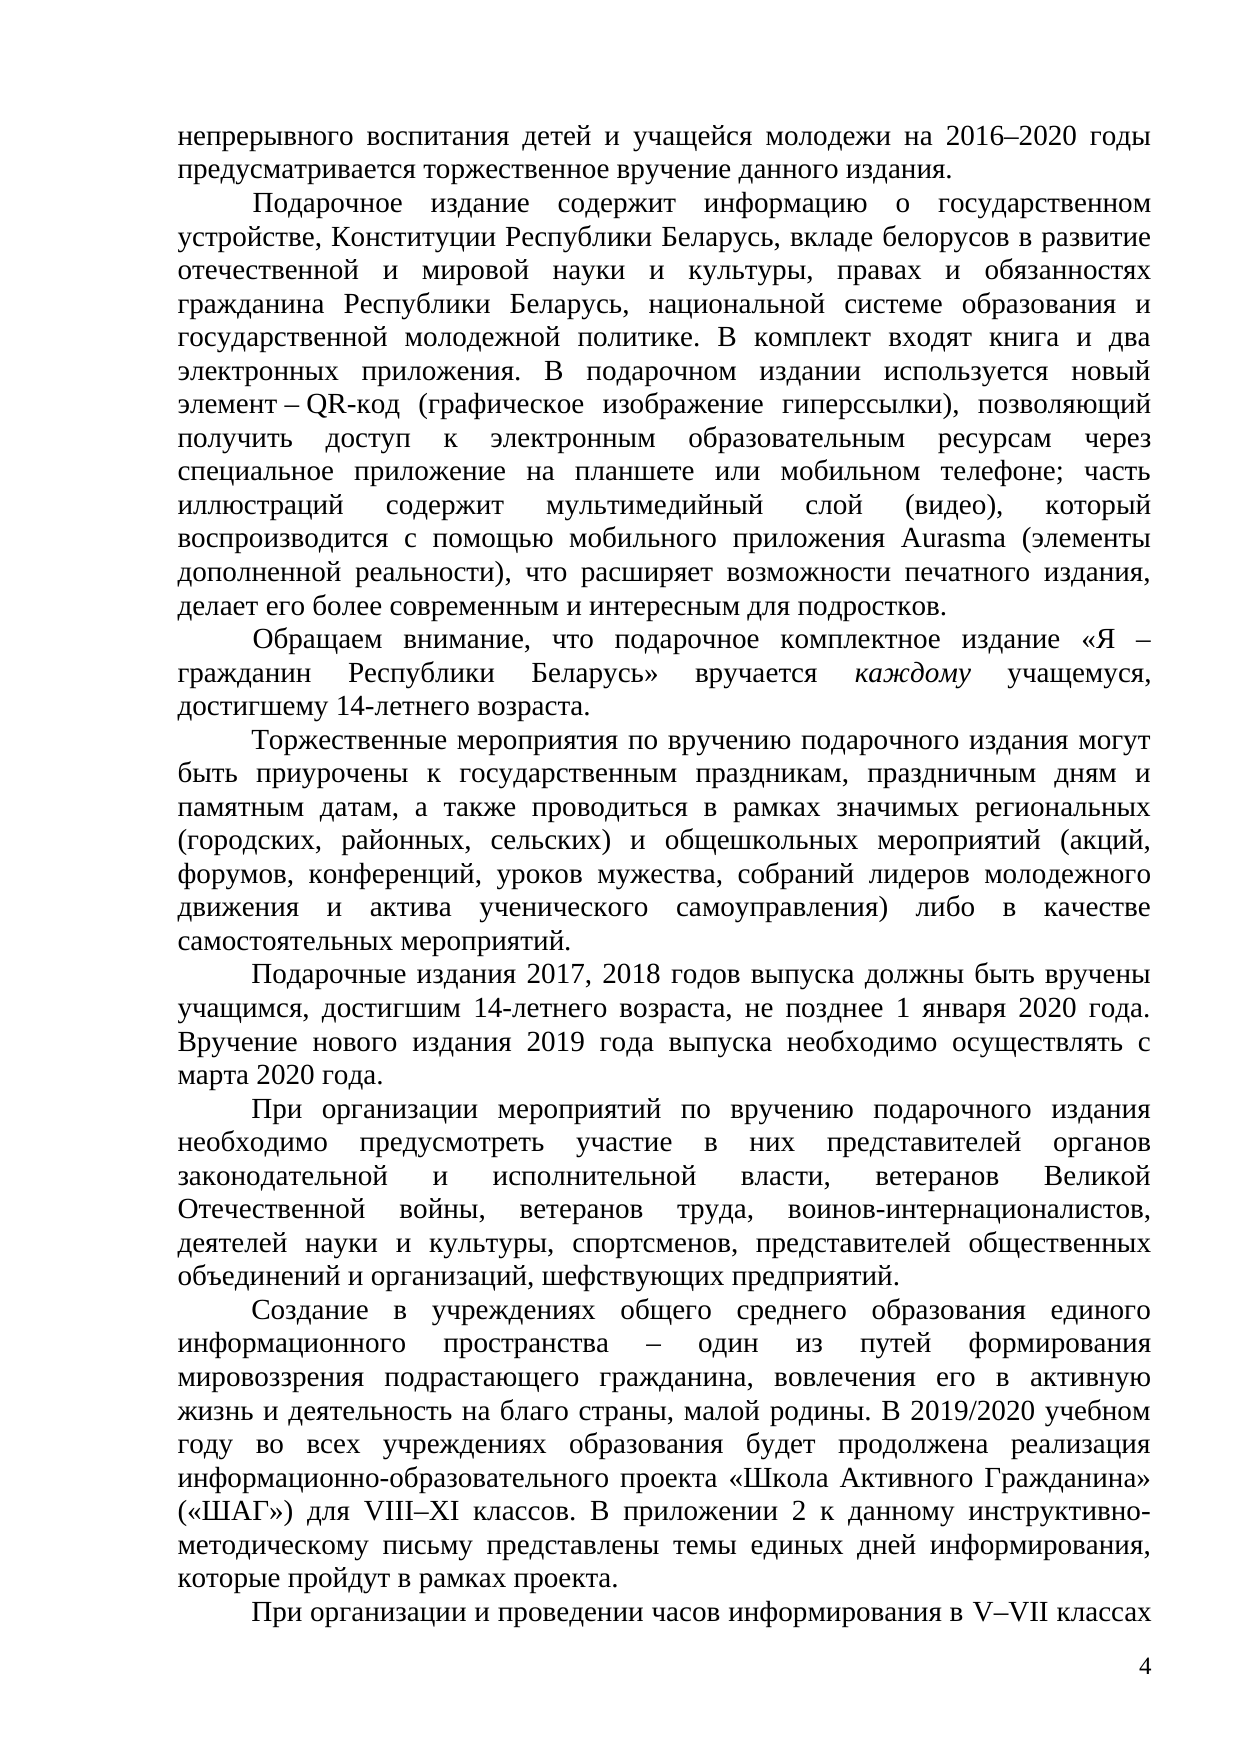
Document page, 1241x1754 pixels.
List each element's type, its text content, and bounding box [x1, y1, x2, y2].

text Торжественные мероприятия по вручению подарочного издания могут быть приурочены к государственным праздникам, праздничным дням и памятным датам, а также проводиться в рамках значимых региональных (городских, районных, сельских) и общешкольных мероприятий (акций, форумов, конференций, уроков мужества, собраний лидеров молодежного движения и актива ученического самоуправления) либо в качестве самостоятельных мероприятий. [177, 722, 1152, 957]
text Обращаем внимание, что подарочное комплектное издание «Я – гражданин Республики Беларусь» вручается каждому учащемуся, достигшему 14-летнего возраста. [177, 621, 1152, 722]
text При организации мероприятий по вручению подарочного издания необходимо предусмотреть участие в них представителей органов законодательной и исполнительной власти, ветеранов Великой Отечественной войны, ветеранов труда, воинов-интернационалистов, деятелей науки и культуры, спортсменов, представителей общественных объединений и организаций, шефствующих предприятий. [177, 1091, 1152, 1292]
text Подарочные издания 2017, 2018 годов выпуска должны быть вручены учащимся, достигшим 14-летнего возраста, не позднее 1 января 2020 года. Вручение нового издания 2019 года выпуска необходимо осуществлять с марта 2020 года. [177, 957, 1152, 1091]
text Подарочное издание содержит информацию о государственном устройстве, Конституции Республики Беларусь, вкладе белорусов в развитие отечественной и мировой науки и культуры, правах и обязанностях гражданина Республики Беларусь, национальной системе образования и государственной молодежной политике. В комплект входят книга и два электронных приложения. В подарочном издании используется новый элемент – QR-код (графическое изображение гиперссылки), позволяющий получить доступ к электронным образовательным ресурсам через специальное приложение на планшете или мобильном телефоне; часть иллюстраций содержит мультимедийный слой (видео), который воспроизводится с помощью мобильного приложения Aurasma (элементы дополненной реальности), что расширяет возможности печатного издания, делает его более современным и интересным для подростков. [177, 185, 1152, 621]
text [177, 118, 1152, 185]
text Создание в учреждениях общего среднего образования единого информационного пространства – один из путей формирования мировоззрения подрастающего гражданина, вовлечения его в активную жизнь и деятельность на благо страны, малой родины. В 2019/2020 учебном году во всех учреждениях образования будет продолжена реализация информационно-образовательного проекта «Школа Активного Гражданина» («ШАГ») для VIII–XI классов. В приложении 2 к данному инструктивно-методическому письму представлены темы единых дней информирования, которые пройдут в рамках проекта. [177, 1292, 1152, 1594]
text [177, 1594, 1152, 1627]
